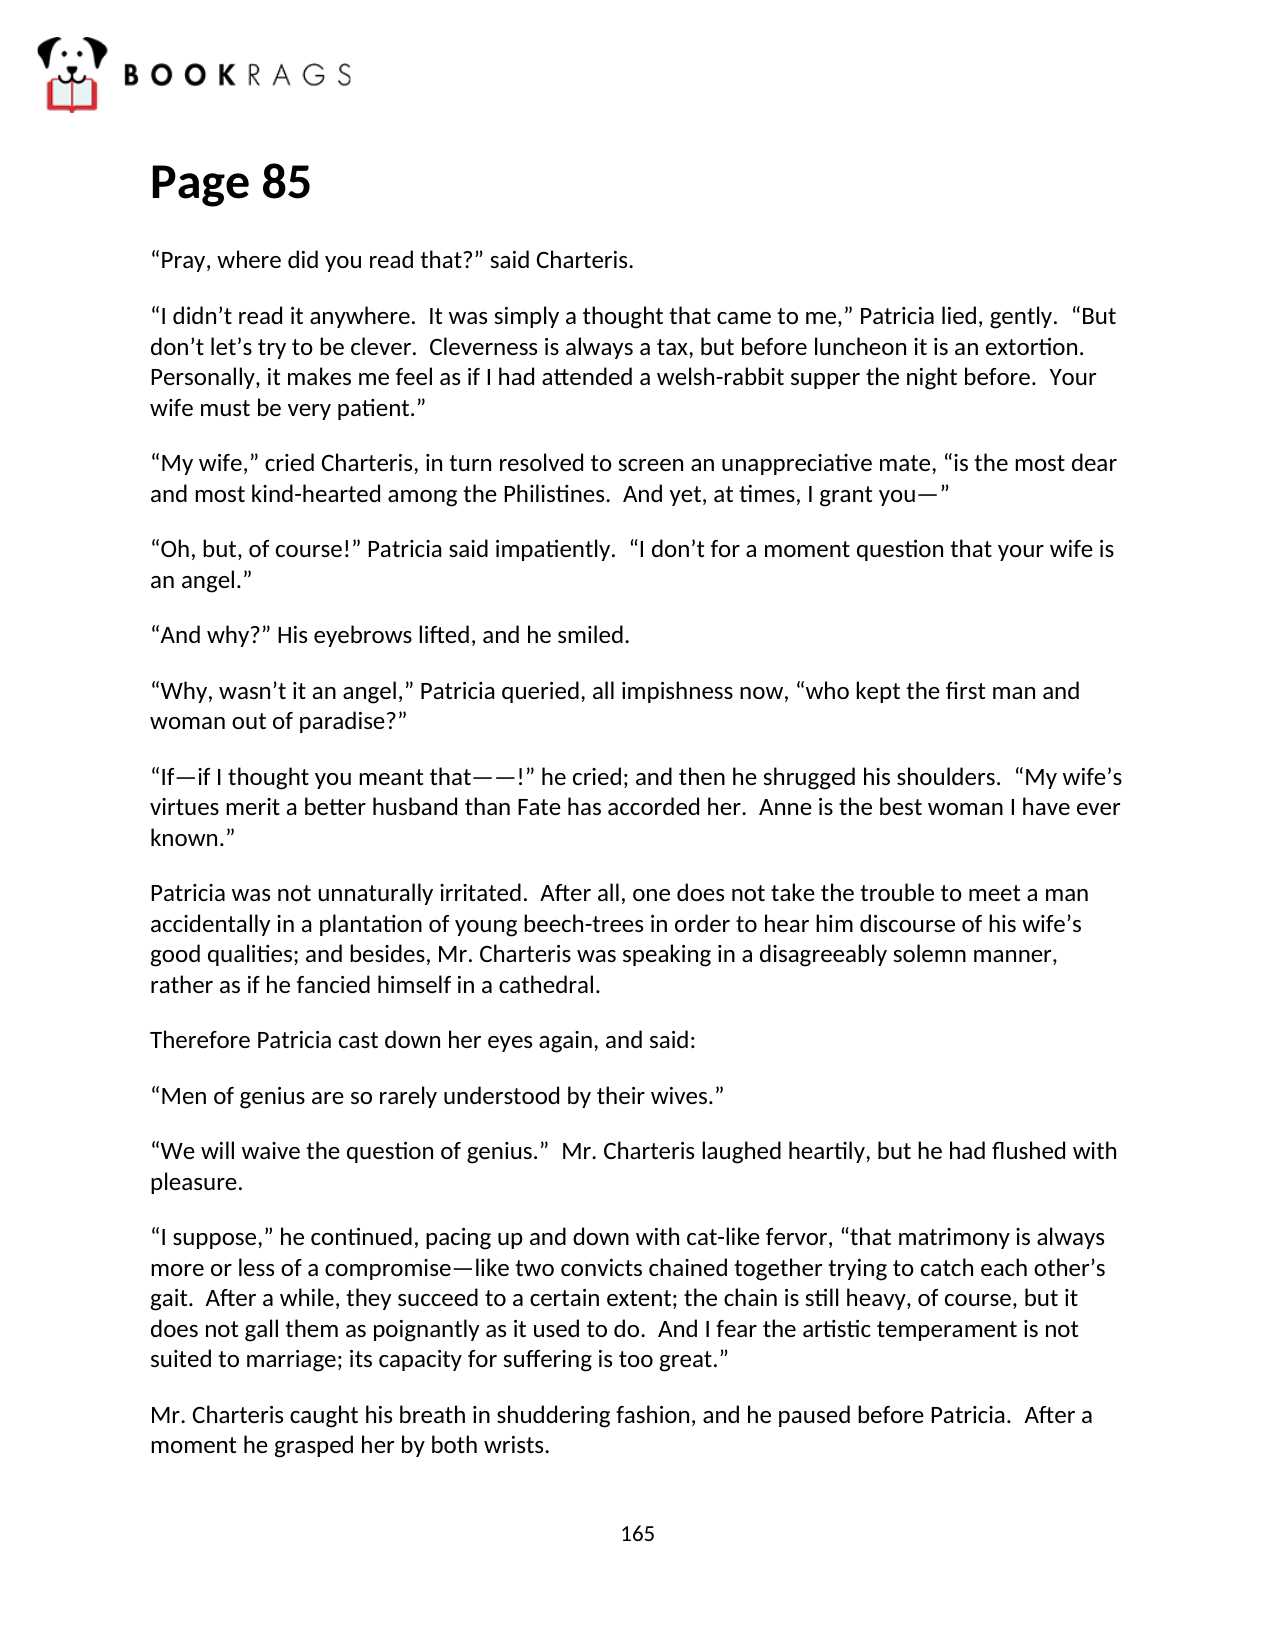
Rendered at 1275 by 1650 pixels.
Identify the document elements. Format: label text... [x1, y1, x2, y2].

text “We will waive the question of genius.” Mr. Charteris laughed heartily, but he had flushed with pleasure. [150, 1136, 1125, 1197]
text “Oh, but, of course!” Patricia said impatiently. “I don’t for a moment question that your wife is an angel.” [150, 533, 1125, 594]
text “My wife,” cried Charteris, in turn resolved to screen an unappreciative mate, “is the most dear and most kind-hearted among the Philistines. And yet, at times, I grant you—­” [150, 447, 1125, 508]
text Patricia was not unnaturally irritated. After all, one does not take the trouble to meet a man accidentally in a plantation of young beech-trees in order to hear him discourse of his wife’s good qualities; and besides, Mr. Charteris was speaking in a disagreeably solemn manner, rather as if he fancied himself in a cathedral. [150, 877, 1125, 999]
text “Men of genius are so rarely understood by their wives.” [150, 1080, 1125, 1111]
text “Pray, where did you read that?” said Charteris. [150, 244, 1125, 275]
picture [37, 37, 351, 113]
text “Why, wasn’t it an angel,” Patricia queried, all impishness now, “who kept the first man and woman out of paradise?” [150, 675, 1125, 736]
text Therefore Patricia cast down her eyes again, and said: [150, 1024, 1125, 1055]
text Mr. Charteris caught his breath in shuddering fashion, and he paused before Patricia. After a moment he grasped her by both wrists. [150, 1399, 1125, 1460]
text “I didn’t read it anywhere. It was simply a thought that came to me,” Patricia lied, gently. “But don’t let’s try to be clever. Cleverness is always a tax, but before luncheon it is an extortion. Personally, it makes me feel as if I had attended a welsh-rabbit supper the night before. Your wife must be very patient.” [150, 300, 1125, 422]
text “And why?” His eyebrows lifted, and he smiled. [150, 619, 1125, 650]
text Page 85 [150, 150, 1125, 211]
text “If—­if I thought you meant that——!” he cried; and then he shrugged his shoulders. “My wife’s virtues merit a better husband than Fate has accorded her. Anne is the best woman I have ever known.” [150, 761, 1125, 852]
text “I suppose,” he continued, pacing up and down with cat-like fervor, “that matrimony is always more or less of a compromise—­like two convicts chained together trying to catch each other’s gait. After a while, they succeed to a certain extent; the chain is still heavy, of course, but it does not gall them as poignantly as it used to do. And I fear the artistic temperament is not suited to marriage; its capacity for suffering is too great.” [150, 1222, 1125, 1374]
